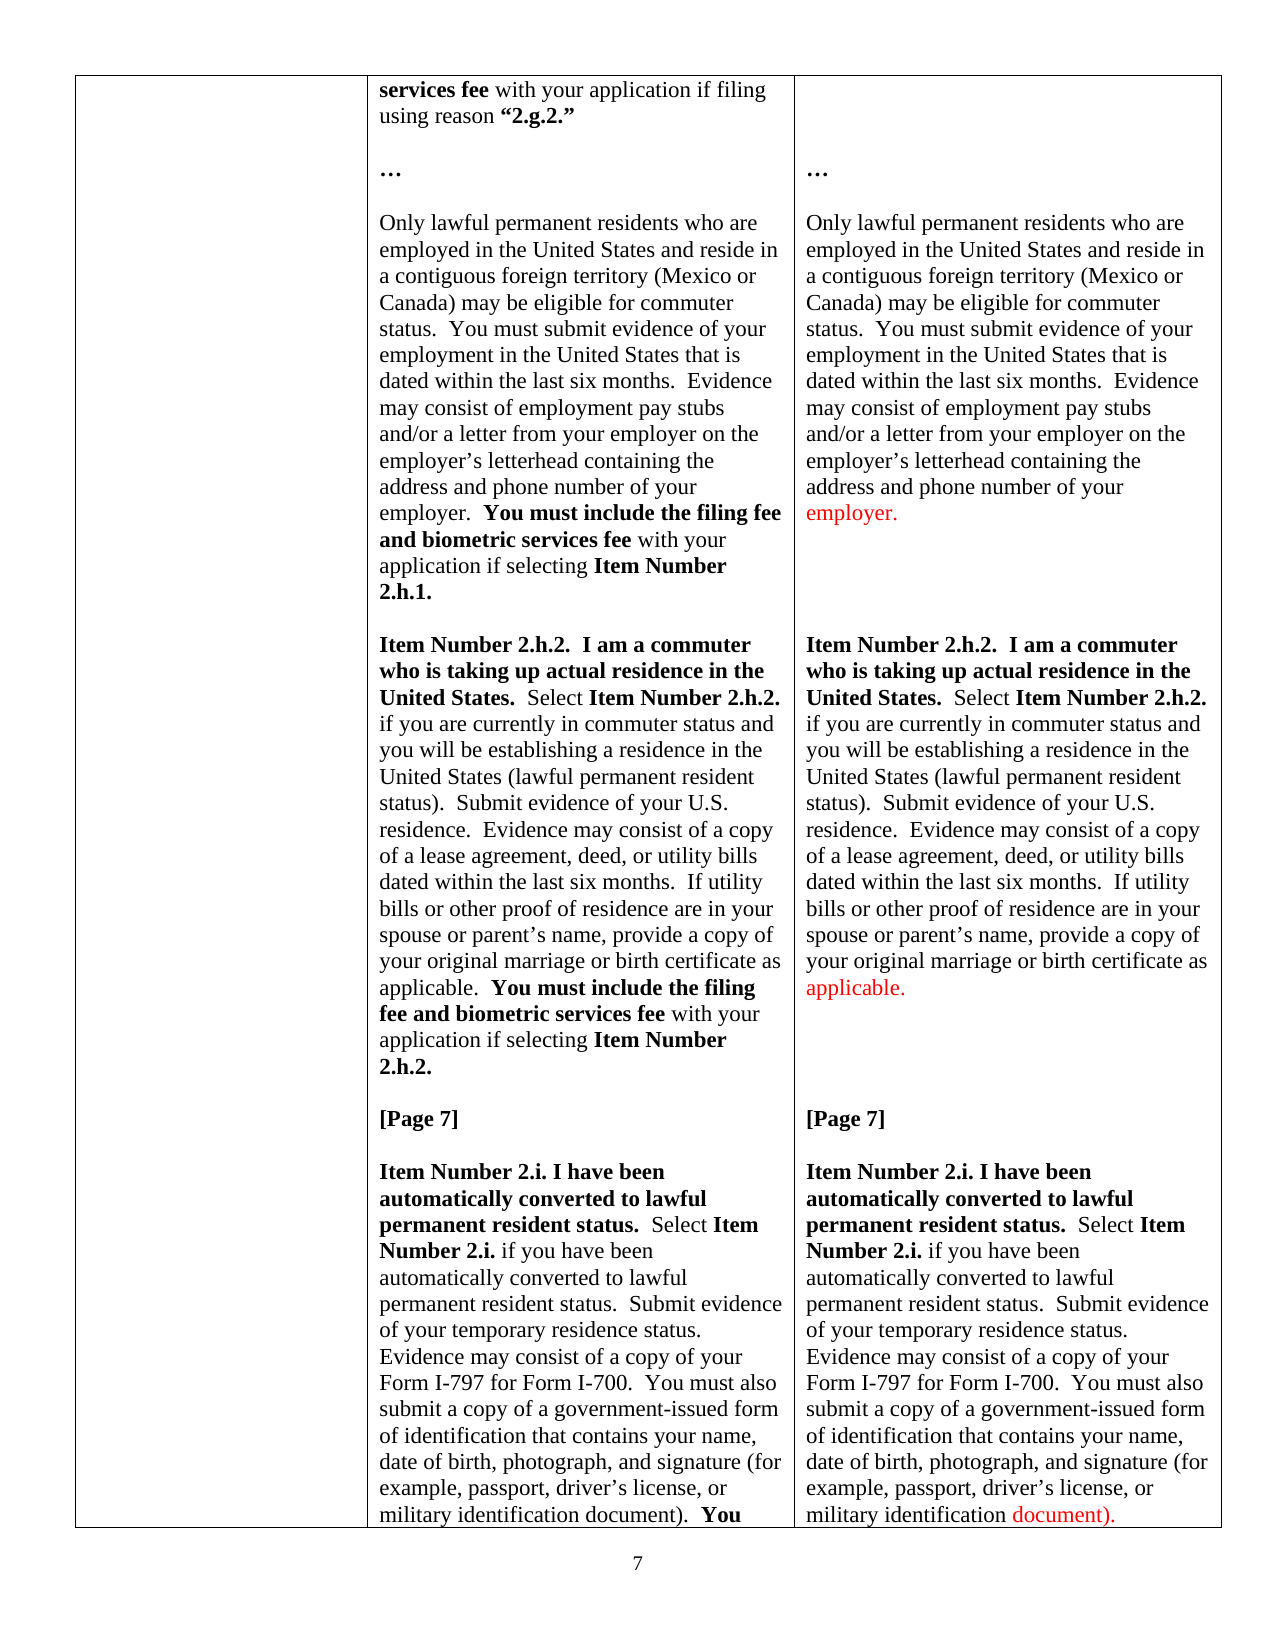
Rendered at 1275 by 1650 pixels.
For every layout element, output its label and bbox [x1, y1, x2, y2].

table_cell [795, 76, 1221, 1527]
table_cell [368, 76, 794, 1527]
table_cell [76, 76, 367, 1527]
